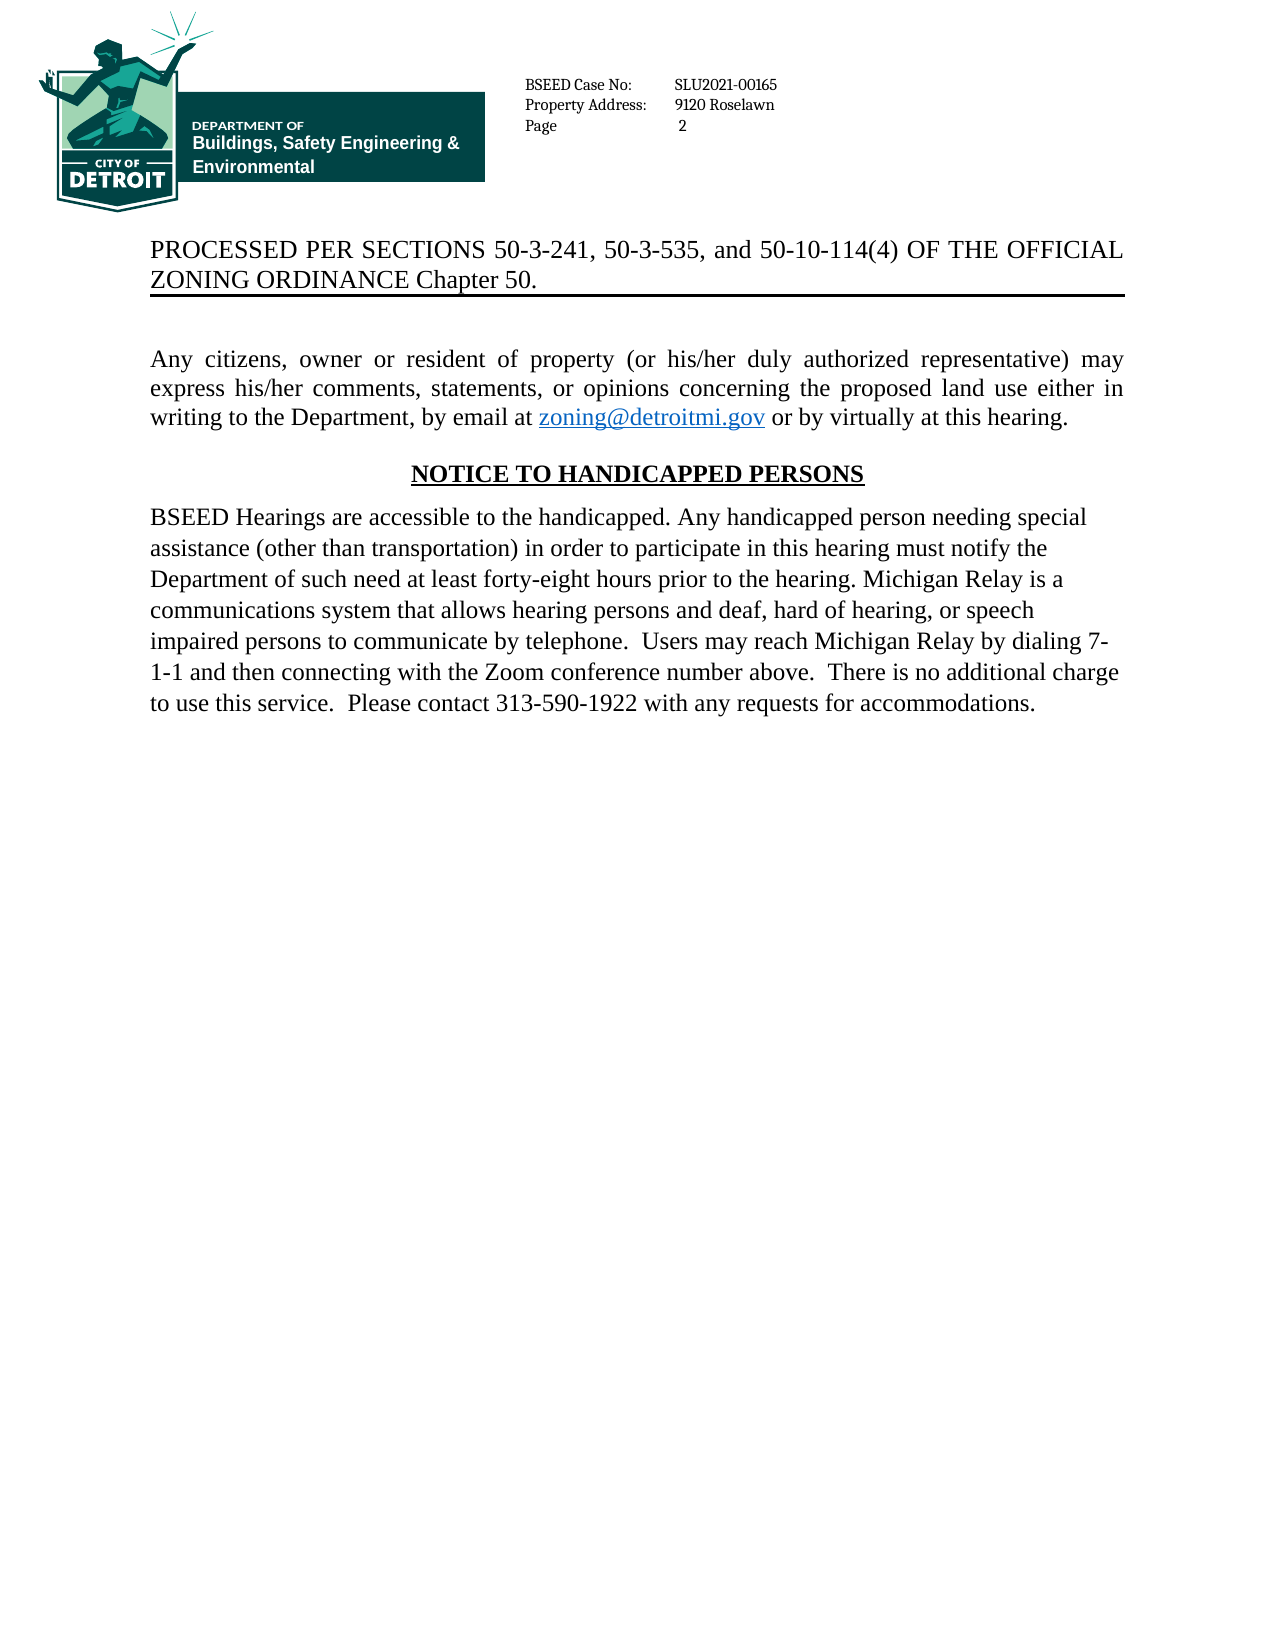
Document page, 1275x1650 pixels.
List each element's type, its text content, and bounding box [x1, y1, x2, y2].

subtitle NOTICE TO HANDICAPPED PERSONS [150, 459, 1125, 488]
text Any citizens, owner or resident of property (or his/her duly authorized representative) may express his/her comments, statements, or opinions concerning the proposed land use either in writing to the Department, by email at zoning@detroitmi.gov or by virtually at this hearing. [150, 344, 1125, 430]
text BSEED Hearings are accessible to the handicapped. Any handicapped person needing special assistance (other than transportation) in order to participate in this hearing must notify the Department of such need at least forty-eight hours prior to the hearing. Michigan Relay is a communications system that allows hearing persons and deaf, hard of hearing, or speech impaired persons to communicate by telephone. Users may reach Michigan Relay by dialing 7-1-1 and then connecting with the Zoom conference number above. There is no additional charge to use this service. Please contact 313-590-1922 with any requests for accommodations. [150, 502, 1125, 717]
text PROCESSED PER SECTIONS 50-3-241, 50-3-535, and 50-10-114(4) OF THE OFFICIAL ZONING ORDINANCE Chapter 50. [150, 234, 1125, 294]
